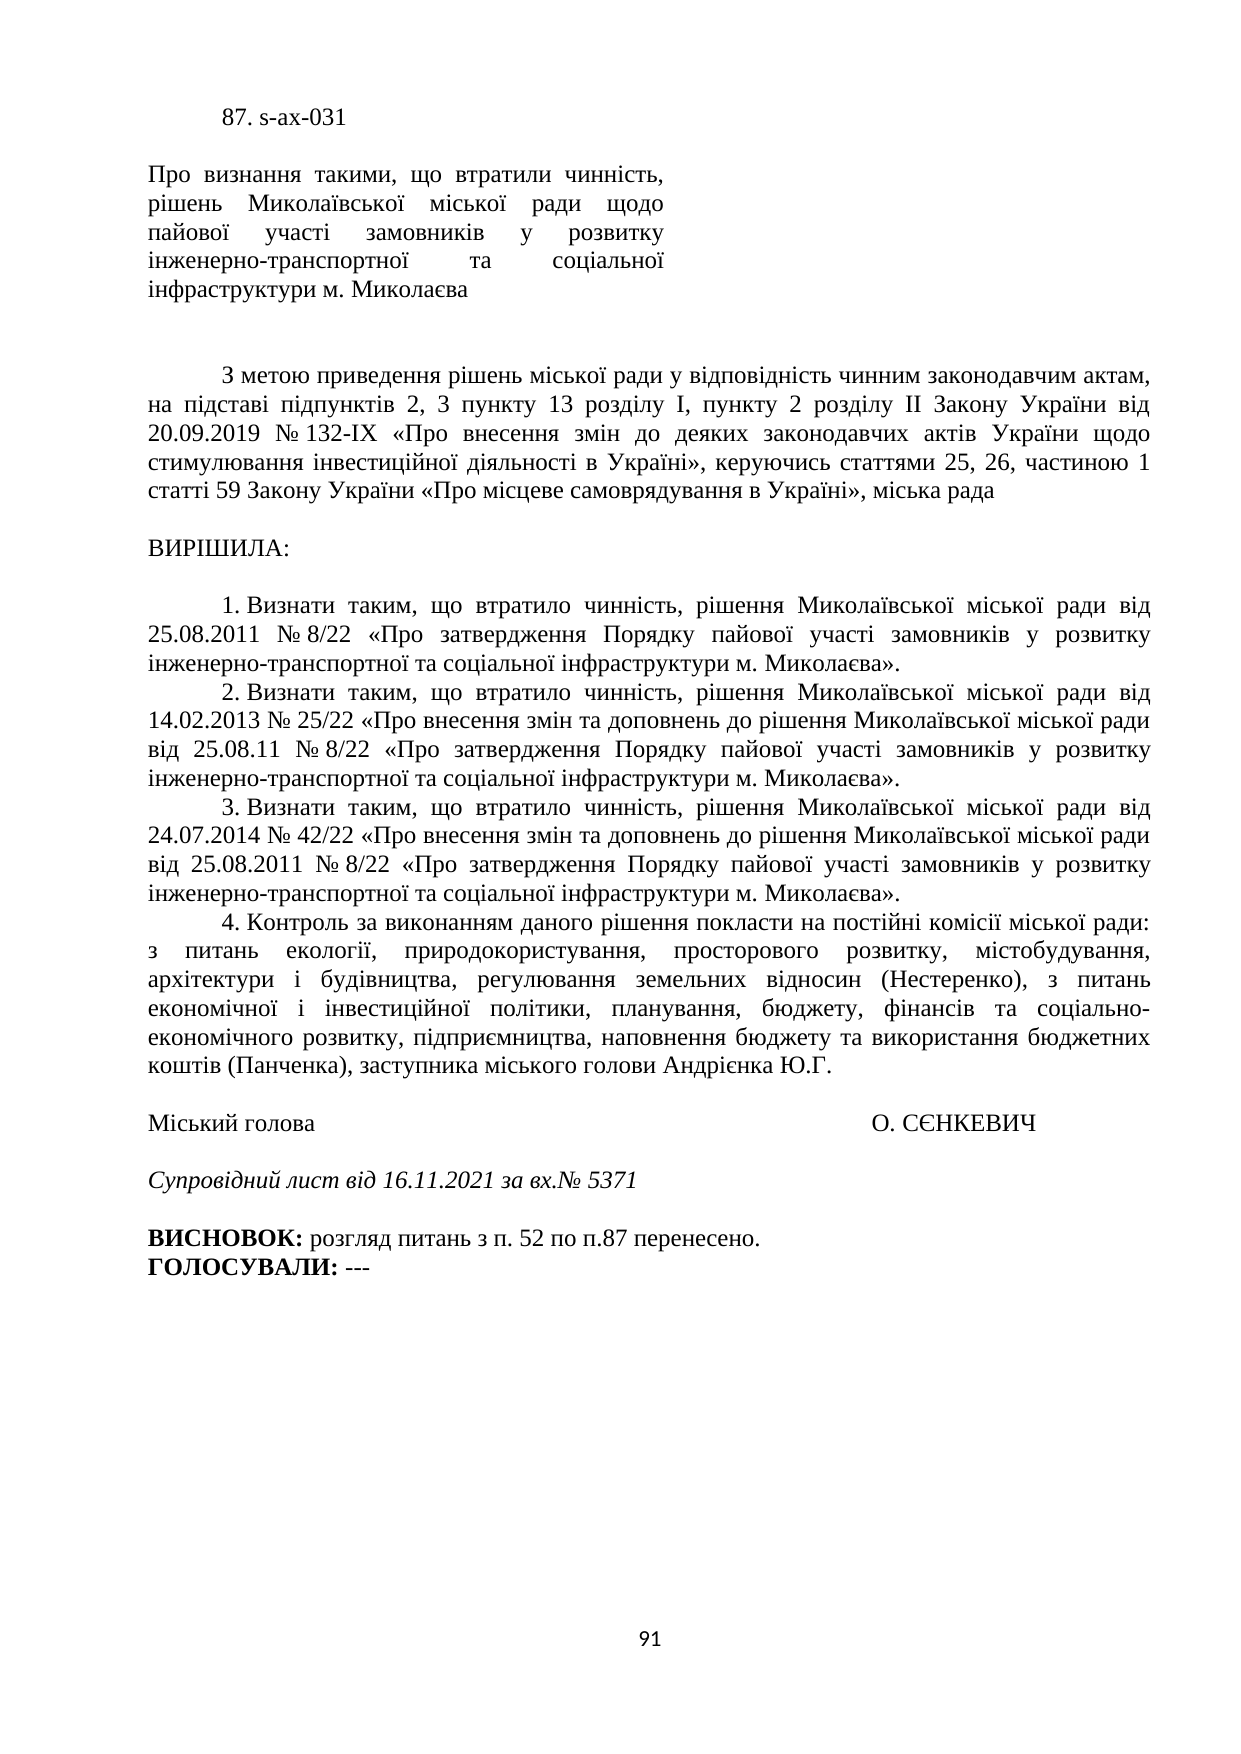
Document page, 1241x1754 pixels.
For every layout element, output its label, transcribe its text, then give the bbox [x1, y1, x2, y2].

list s-ax-031 [222, 102, 1152, 131]
text ГОЛОСУВАЛИ: --- [148, 1252, 1152, 1281]
text Міський голова О. СЄНКЕВИЧ [148, 1108, 1152, 1137]
text 1. Визнати таким, що втратило чинність, рішення Миколаївської міської ради від 25.08.2011 № 8/22 «Про затвердження Порядку пайової участі замовників у розвитку інженерно-транспортної та соціальної інфраструктури м. Миколаєва». [148, 591, 1152, 677]
text Супровідний лист від 16.11.2021 за вх.№ 5371 [148, 1166, 1152, 1194]
text Про визнання такими, що втратили чинність, рішень Миколаївської міської ради щодо пайової участі замовників у розвитку інженерно-транспортної та соціальної інфраструктури м. Миколаєва [148, 159, 664, 303]
text 4. Контроль за виконанням даного рішення покласти на постійні комісії міської ради: з питань екології, природокористування, просторового розвитку, містобудування, архітектури і будівництва, регулювання земельних відносин (Нестеренко), з питань економічної і інвестиційної політики, планування, бюджету, фінансів та соціально-економічного розвитку, підприємництва, наповнення бюджету та використання бюджетних коштів (Панченка), заступника міського голови Андрієнка Ю.Г. [148, 907, 1152, 1079]
text 3. Визнати таким, що втратило чинність, рішення Миколаївської міської ради від 24.07.2014 № 42/22 «Про внесення змін та доповнень до рішення Миколаївської міської ради від 25.08.2011 № 8/22 «Про затвердження Порядку пайової участі замовників у розвитку інженерно-транспортної та соціальної інфраструктури м. Миколаєва». [148, 792, 1152, 907]
text 2. Визнати таким, що втратило чинність, рішення Миколаївської міської ради від 14.02.2013 № 25/22 «Про внесення змін та доповнень до рішення Миколаївської міської ради від 25.08.11 № 8/22 «Про затвердження Порядку пайової участі замовників у розвитку інженерно-транспортної та соціальної інфраструктури м. Миколаєва». [148, 677, 1152, 792]
text ВИСНОВОК: розгляд питань з п. 52 по п.87 перенесено. [148, 1223, 1152, 1252]
text З метою приведення рішень міської ради у відповідність чинним законодавчим актам, на підставі підпунктів 2, 3 пункту 13 розділу I, пункту 2 розділу II Закону України від 20.09.2019 № 132-IX «Про внесення змін до деяких законодавчих актів України щодо стимулювання інвестиційної діяльності в Україні», керуючись статтями 25, 26, частиною 1 статті 59 Закону України «Про місцеве самоврядування в Україні», міська рада [148, 361, 1152, 504]
text ВИРІШИЛА: [148, 533, 1152, 562]
